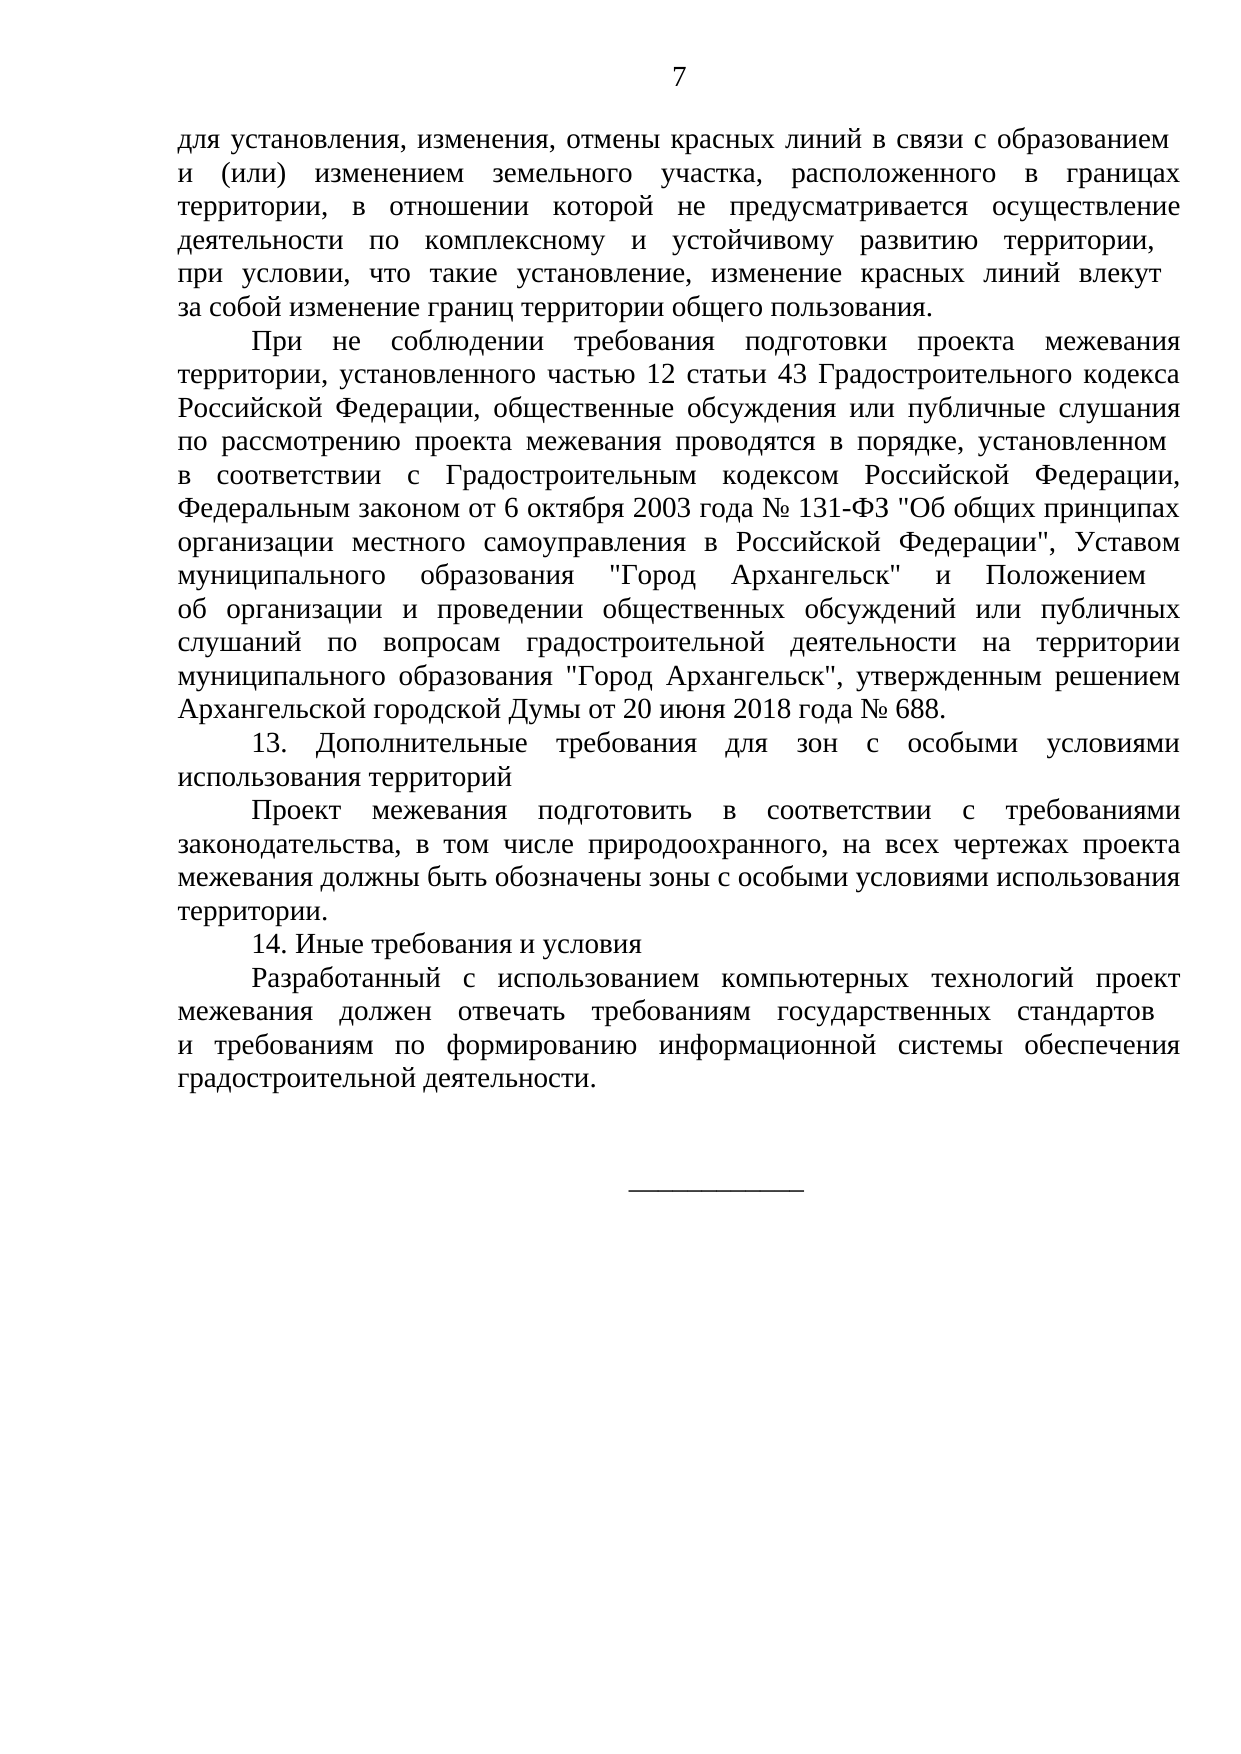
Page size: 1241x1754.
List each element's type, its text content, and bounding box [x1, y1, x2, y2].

text Разработанный с использованием компьютерных технологий проект межевания должен отвечать требованиям государственных стандартов и требованиям по формированию информационной системы обеспечения градостроительной деятельности. [177, 960, 1181, 1094]
text Проект межевания подготовить в соответствии с требованиями законодательства, в том числе природоохранного, на всех чертежах проекта межевания должны быть обозначены зоны с особыми условиями использования территории. [177, 792, 1181, 926]
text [177, 121, 1181, 323]
text ____________ [177, 1161, 1181, 1195]
text 13. Дополнительные требования для зон с особыми условиями использования территорий [177, 725, 1181, 792]
text 14. Иные требования и условия [177, 926, 1181, 960]
text При не соблюдении требования подготовки проекта межевания территории, установленного частью 12 статьи 43 Градостроительного кодекса Российской Федерации, общественные обсуждения или публичные слушания по рассмотрению проекта межевания проводятся в порядке, установленном в соответствии с Градостроительным кодексом Российской Федерации, Федеральным законом от 6 октября 2003 года № 131-ФЗ "Об общих принципах организации местного самоуправления в Российской Федерации", Уставом муниципального образования "Город Архангельск" и Положением об организации и проведении общественных обсуждений или публичных слушаний по вопросам градостроительной деятельности на территории муниципального образования "Город Архангельск", утвержденным решением Архангельской городской Думы от 20 июня 2018 года № 688. [177, 323, 1181, 725]
